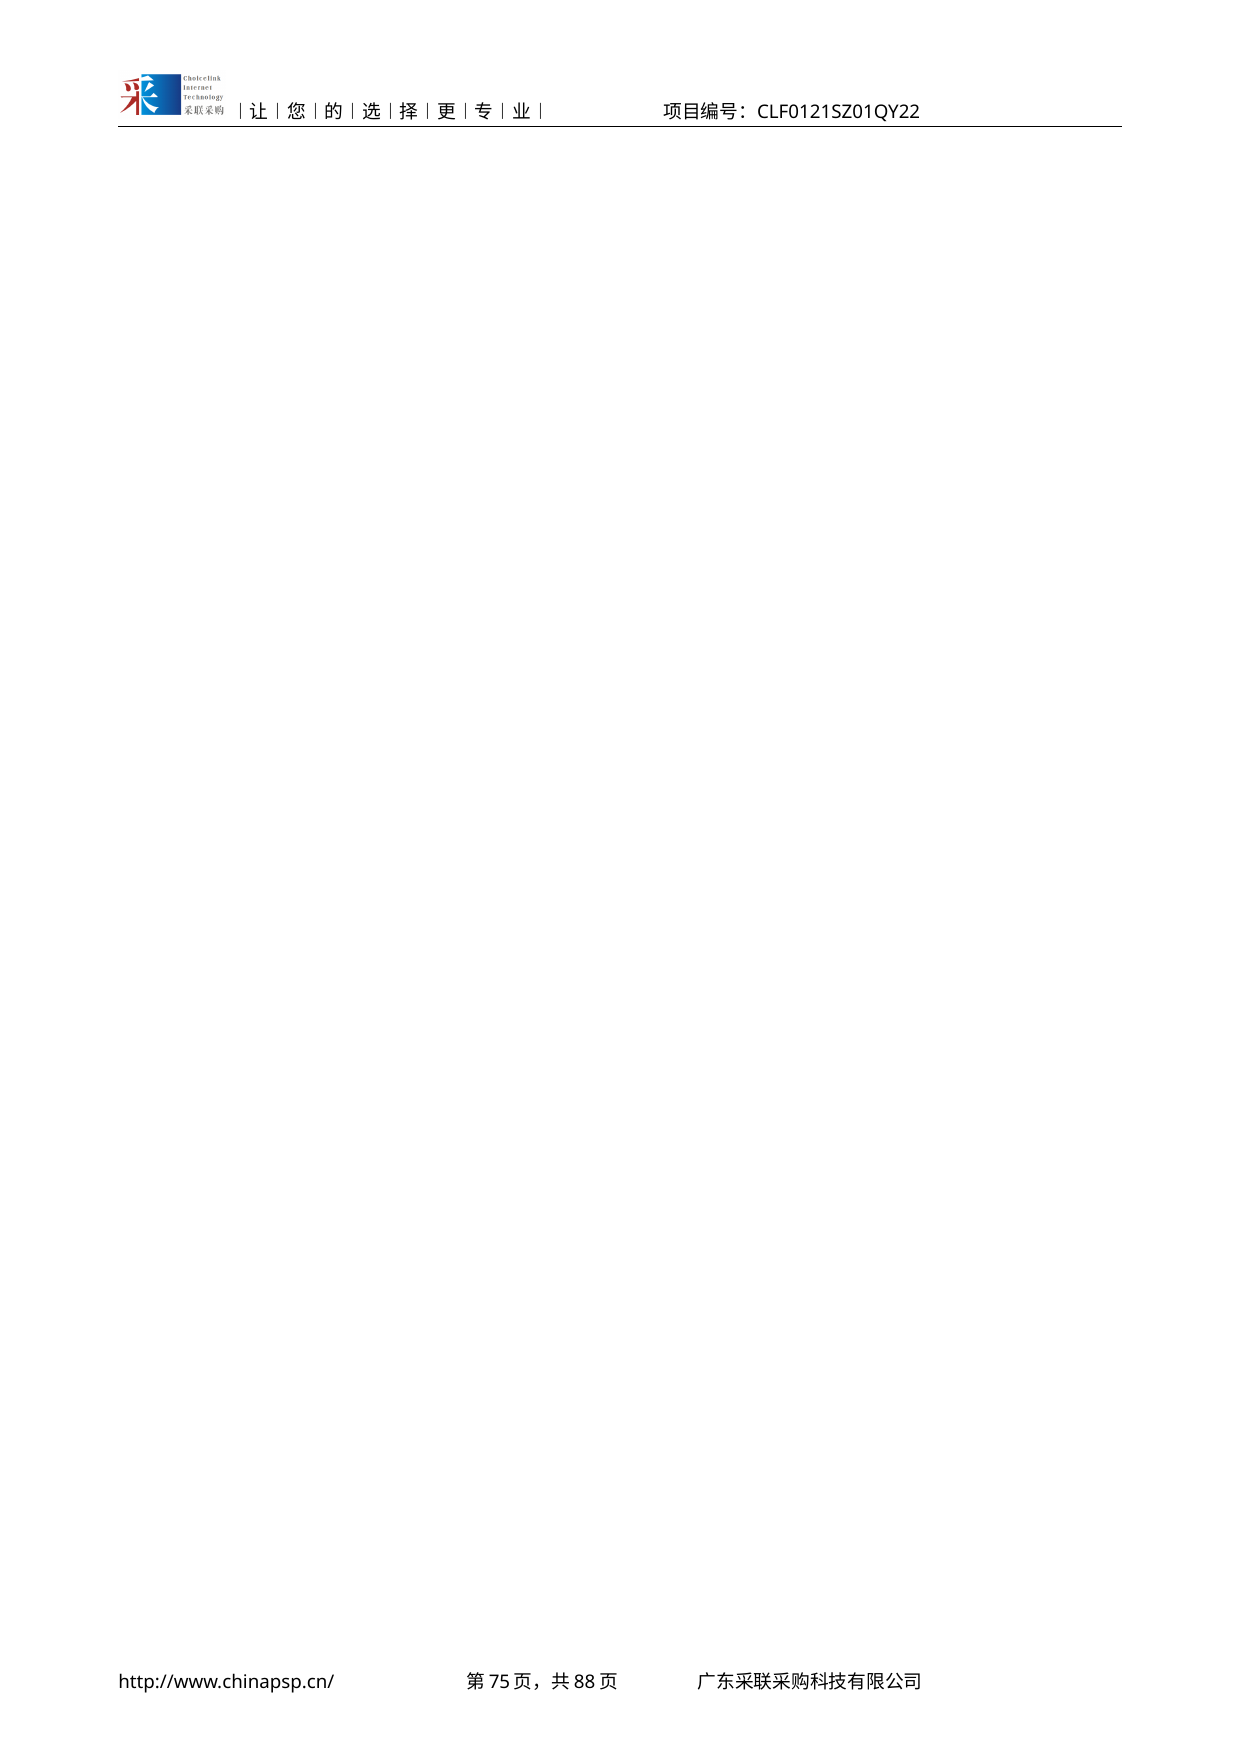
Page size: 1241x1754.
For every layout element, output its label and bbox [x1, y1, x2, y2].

picture [118, 70, 226, 119]
